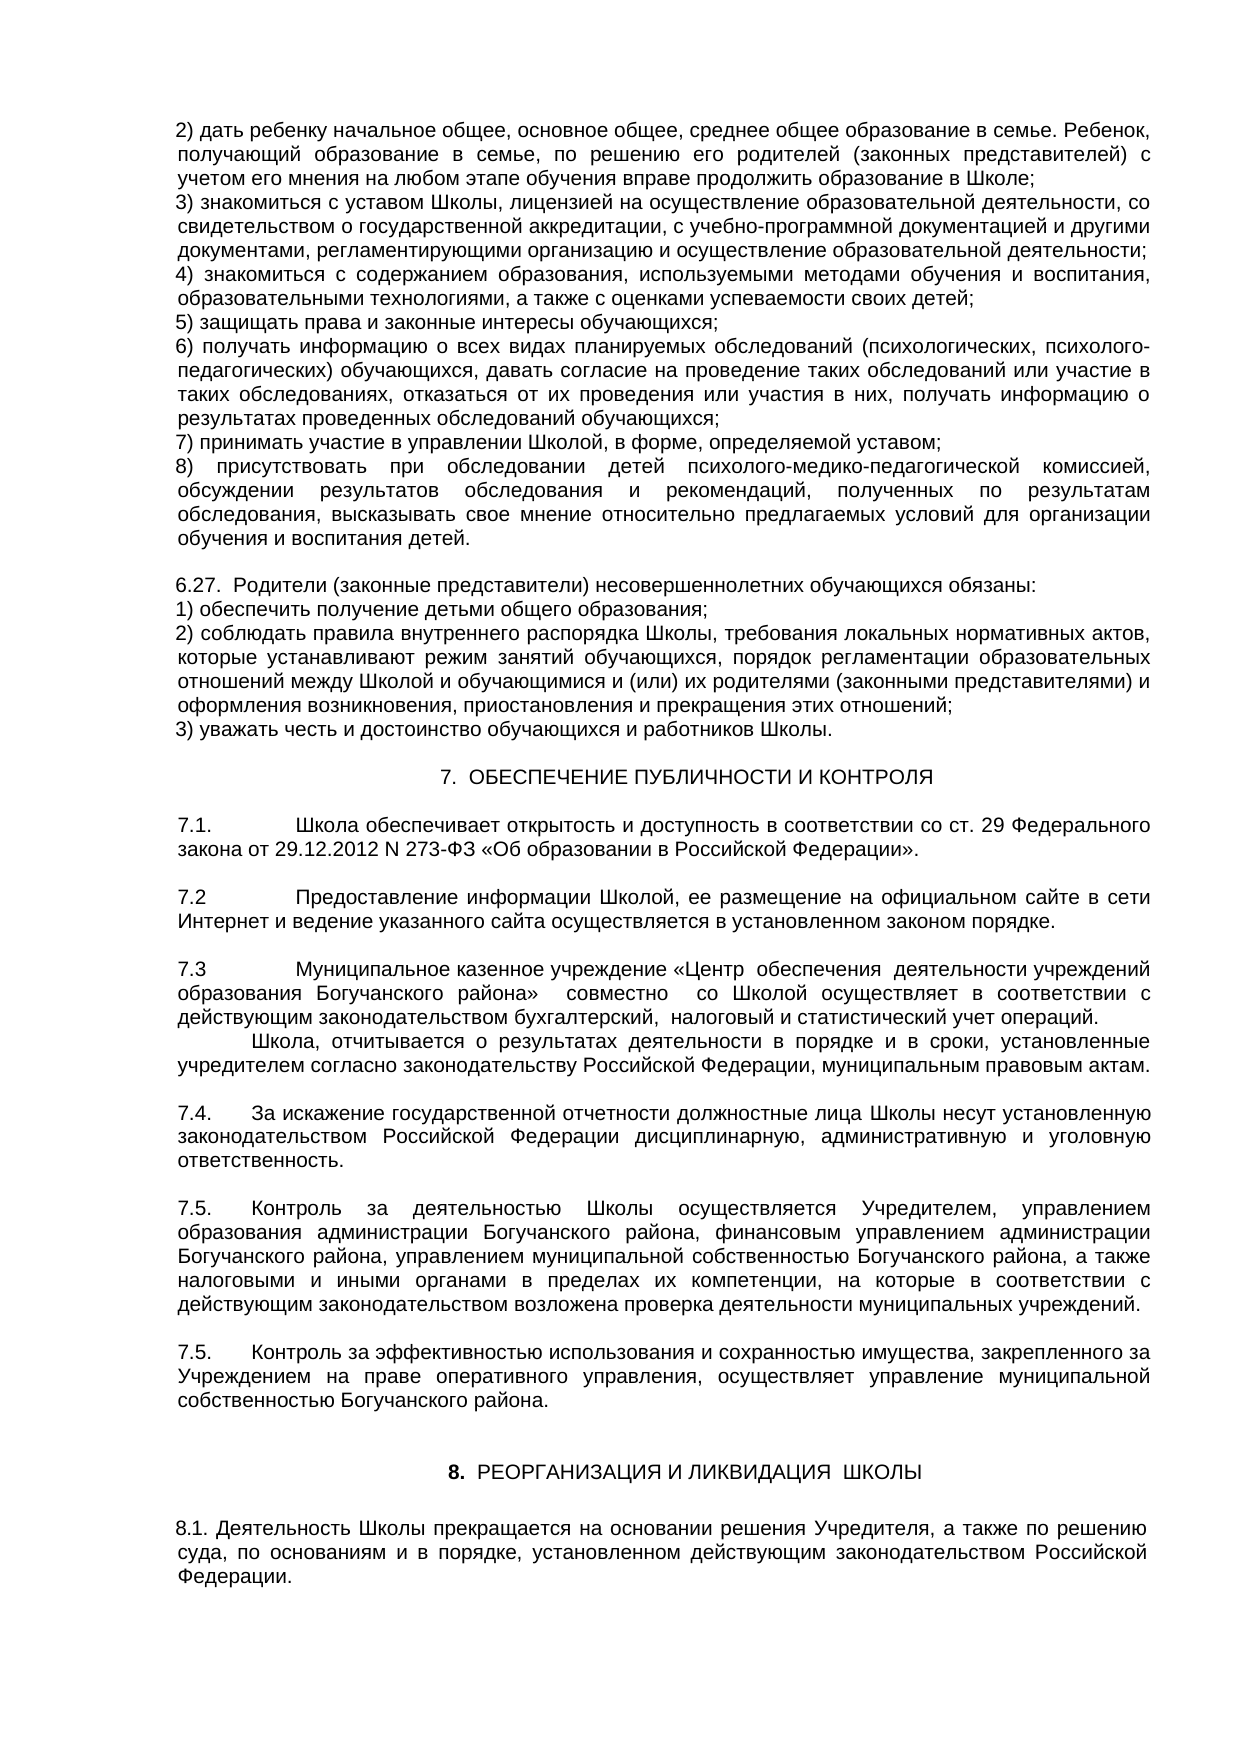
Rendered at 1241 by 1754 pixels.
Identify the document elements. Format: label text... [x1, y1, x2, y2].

text 2) соблюдать правила внутреннего распорядка Школы, требования локальных нормативных актов, которые устанавливают режим занятий обучающихся, порядок регламентации образовательных отношений между Школой и обучающимися и (или) их родителями (законными представителями) и оформления возникновения, приостановления и прекращения этих отношений; [175, 621, 1152, 717]
text 7.5. Контроль за деятельностью Школы осуществляется Учредителем, управлением образования администрации Богучанского района, финансовым управлением администрации Богучанского района, управлением муниципальной собственностью Богучанского района, а также налоговыми и иными органами в пределах их компетенции, на которые в соответствии с действующим законодательством возложена проверка деятельности муниципальных учреждений. [177, 1196, 1152, 1316]
text 1) обеспечить получение детьми общего образования; [175, 597, 1152, 621]
text 8.1. Деятельность Школы прекращается на основании решения Учредителя, а также по решению суда, по основаниям и в порядке, установленном действующим законодательством Российской Федерации. [175, 1516, 1148, 1588]
list ОБЕСПЕЧЕНИЕ ПУБЛИЧНОСТИ И КОНТРОЛЯ [222, 765, 1152, 789]
text 7.1. Школа обеспечивает открытость и доступность в соответствии со ст. 29 Федерального закона от 29.12.2012 N 273-ФЗ «Об образовании в Российской Федерации». [177, 813, 1152, 861]
text 7.5. Контроль за эффективностью использования и сохранностью имущества, закрепленного за Учреждением на праве оперативного управления, осуществляет управление муниципальной собственностью Богучанского района. [177, 1340, 1152, 1412]
text 7) принимать участие в управлении Школой, в форме, определяемой уставом; [175, 429, 1152, 453]
text 3) знакомиться с уставом Школы, лицензией на осуществление образовательной деятельности, со свидетельством о государственной аккредитации, с учебно-программной документацией и другими документами, регламентирующими организацию и осуществление образовательной деятельности; [175, 190, 1152, 262]
text Школа, отчитывается о результатах деятельности в порядке и в сроки, установленные учредителем согласно законодательству Российской Федерации, муниципальным правовым актам. [175, 1028, 1152, 1076]
text 7.3 Муниципальное казенное учреждение «Центр обеспечения деятельности учреждений образования Богучанского района» совместно со Школой осуществляет в соответствии с действующим законодательством бухгалтерский, налоговый и статистический учет операций. [177, 957, 1152, 1028]
text 7.2 Предоставление информации Школой, ее размещение на официальном сайте в сети Интернет и ведение указанного сайта осуществляется в установленном законом порядке. [177, 885, 1152, 933]
text 5) защищать права и законные интересы обучающихся; [175, 310, 1152, 334]
text 8) присутствовать при обследовании детей психолого-медико-педагогической комиссией, обсуждении результатов обследования и рекомендаций, полученных по результатам обследования, высказывать свое мнение относительно предлагаемых условий для организации обучения и воспитания детей. [175, 453, 1152, 549]
text 2) дать ребенку начальное общее, основное общее, среднее общее образование в семье. Ребенок, получающий образование в семье, по решению его родителей (законных представителей) с учетом его мнения на любом этапе обучения вправе продолжить образование в Школе; [175, 118, 1152, 190]
list РЕОРГАНИЗАЦИЯ И ЛИКВИДАЦИЯ ШКОЛЫ [222, 1460, 1149, 1484]
text 7.4. За искажение государственной отчетности должностные лица Школы несут установленную законодательством Российской Федерации дисциплинарную, административную и уголовную ответственность. [177, 1100, 1152, 1172]
text 6) получать информацию о всех видах планируемых обследований (психологических, психолого-педагогических) обучающихся, давать согласие на проведение таких обследований или участие в таких обследованиях, отказаться от их проведения или участия в них, получать информацию о результатах проведенных обследований обучающихся; [175, 334, 1152, 429]
text 6.27. Родители (законные представители) несовершеннолетних обучающихся обязаны: [175, 573, 1152, 597]
text 3) уважать честь и достоинство обучающихся и работников Школы. [175, 717, 1152, 741]
text 4) знакомиться с содержанием образования, используемыми методами обучения и воспитания, образовательными технологиями, а также с оценками успеваемости своих детей; [175, 262, 1152, 310]
